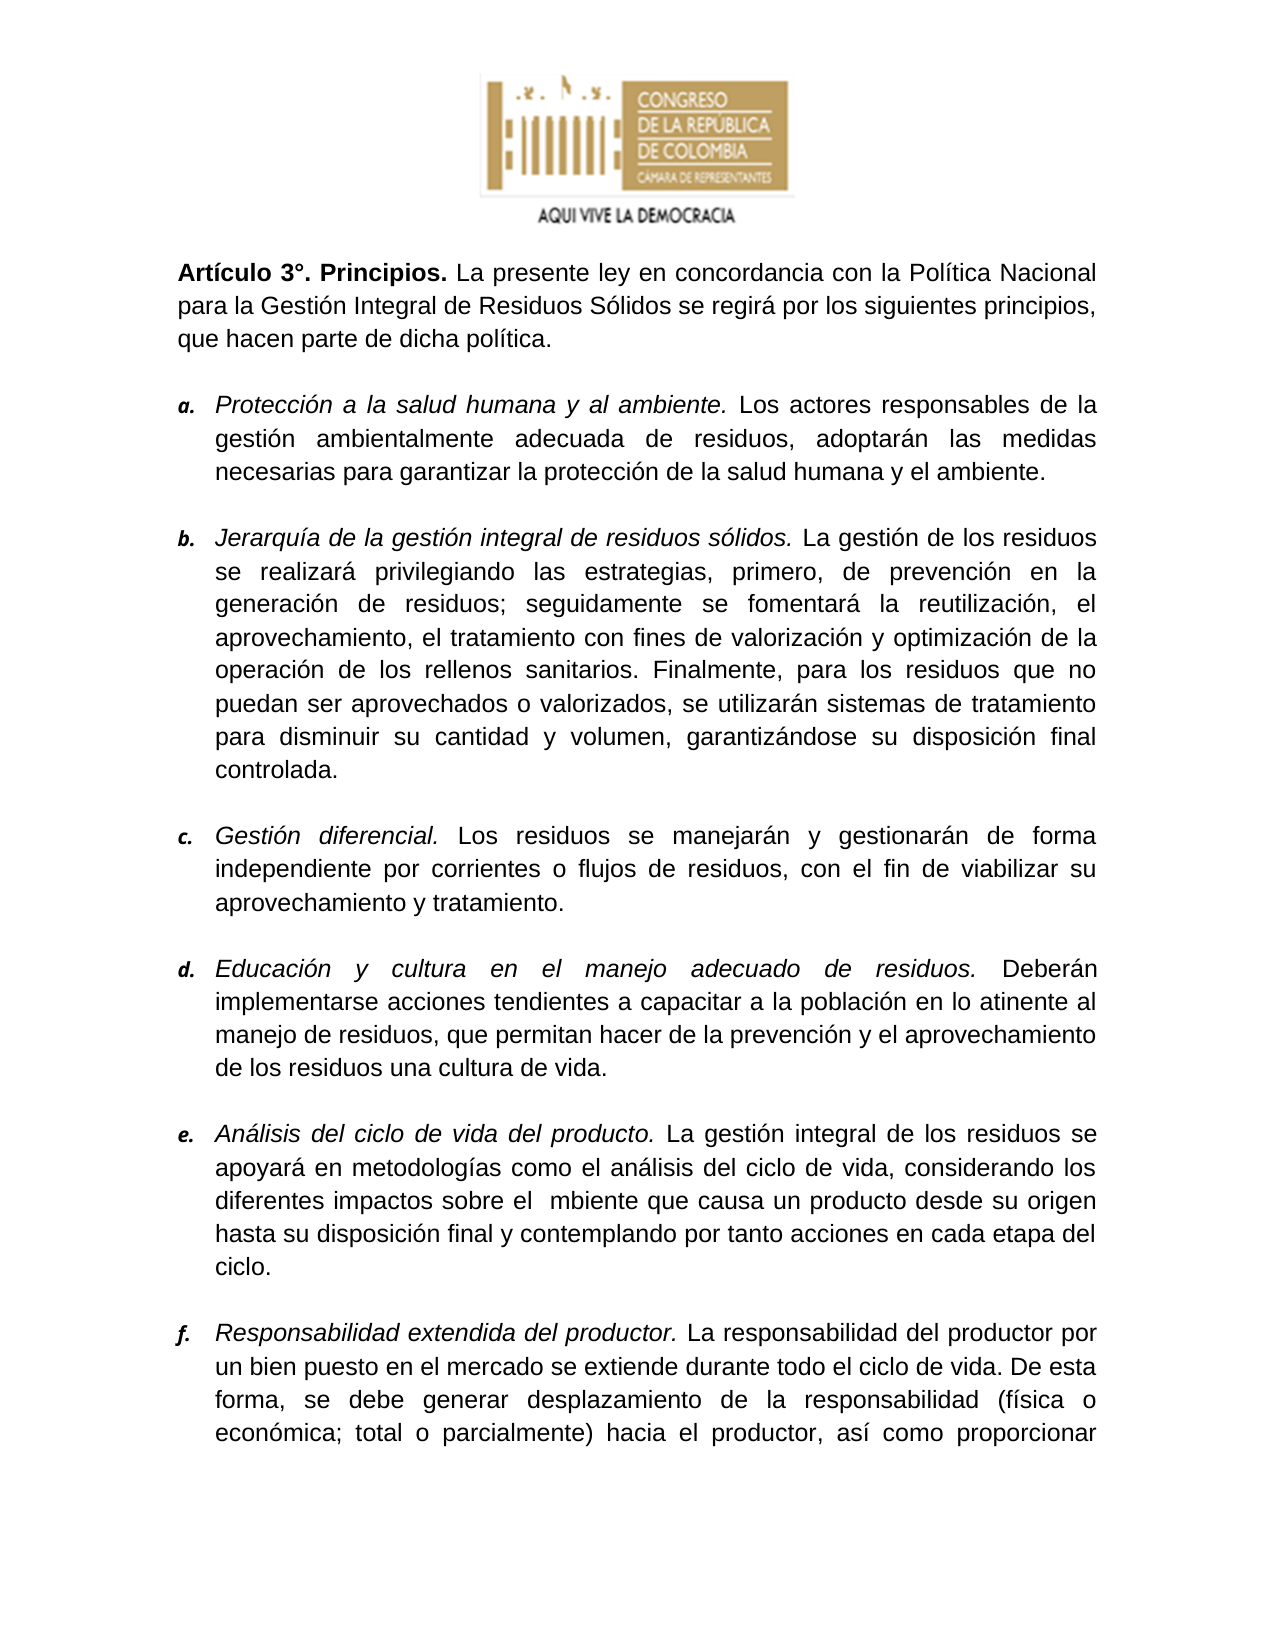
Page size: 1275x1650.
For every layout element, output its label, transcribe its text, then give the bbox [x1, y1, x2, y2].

list Análisis del ciclo de vida del producto. La gestión integral de los residuos se apoyará en metodologías como el análisis del ciclo de vida, considerando los diferentes impactos sobre el mbiente que causa un producto desde su origen hasta su disposición final y contemplando por tanto acciones en cada etapa del ciclo. [177, 1119, 1098, 1281]
list Jerarquía de la gestión integral de residuos sólidos. La gestión de los residuos se realizará privilegiando las estrategias, primero, de prevención en la generación de residuos; seguidamente se fomentará la reutilización, el aprovechamiento, el tratamiento con fines de valorización y optimización de la operación de los rellenos sanitarios. Finalmente, para los residuos que no puedan ser aprovechados o valorizados, se utilizarán sistemas de tratamiento para disminuir su cantidad y volumen, garantizándose su disposición final controlada. [177, 523, 1098, 783]
list Educación y cultura en el manejo adecuado de residuos. Deberán implementarse acciones tendientes a capacitar a la población en lo atinente al manejo de residuos, que permitan hacer de la prevención y el aprovechamiento de los residuos una cultura de vida. [177, 953, 1098, 1082]
text Artículo 3°. Principios. La presente ley en concordancia con la Política Nacional para la Gestión Integral de Residuos Sólidos se regirá por los siguientes principios, que hacen parte de dicha política. [177, 258, 1098, 352]
picture [479, 73, 796, 229]
list Gestión diferencial. Los residuos se manejarán y gestionarán de forma independiente por corrientes o flujos de residuos, con el fin de viabilizar su aprovechamiento y tratamiento. [177, 821, 1098, 916]
list Protección a la salud humana y al ambiente. Los actores responsables de la gestión ambientalmente adecuada de residuos, adoptarán las medidas necesarias para garantizar la protección de la salud humana y el ambiente. [177, 390, 1098, 485]
